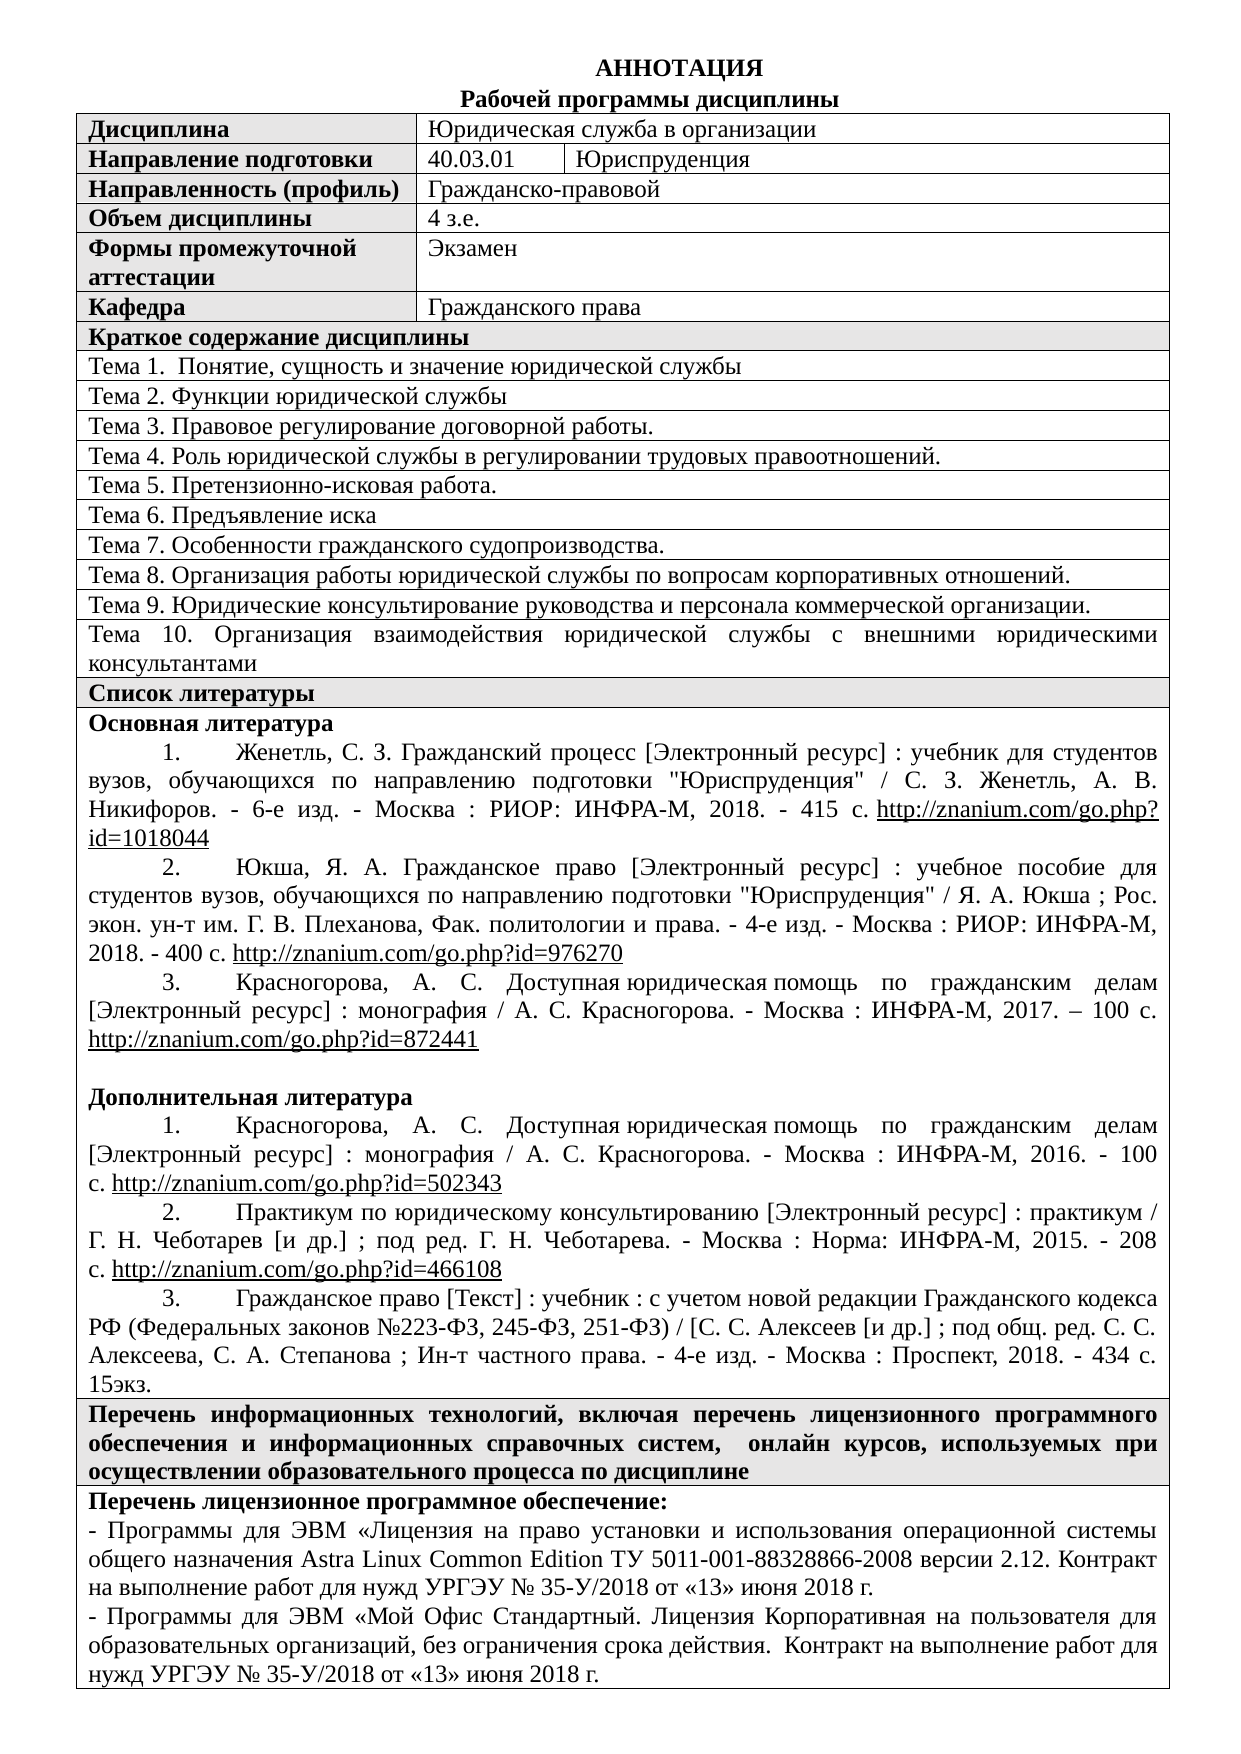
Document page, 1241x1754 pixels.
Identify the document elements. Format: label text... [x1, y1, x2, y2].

table_cell Гражданско-правовой [417, 174, 1169, 202]
table_cell Объем дисциплины [77, 204, 416, 232]
table_cell Формы промежуточной аттестации [77, 233, 416, 291]
table_cell Перечень информационных технологий, включая перечень лицензионного программного обеспечения и информационных справочных систем, онлайн курсов, используемых при осуществлении образовательного процесса по дисциплине [77, 1399, 1169, 1485]
table_cell Тема 2. Функции юридической службы [77, 381, 1169, 410]
table_cell 40.03.01 [417, 144, 564, 173]
table_cell Экзамен [417, 233, 1169, 291]
table_cell Тема 1. Понятие, сущность и значение юридической службы [77, 351, 1169, 380]
table_cell Направленность (профиль) [77, 174, 416, 202]
table_cell Краткое содержание дисциплины [77, 322, 1169, 350]
table_header Юридическая служба в организации [417, 114, 1169, 143]
table_cell Список литературы [77, 678, 1169, 707]
table_cell Направление подготовки [77, 144, 416, 173]
table_cell Юриспруденция [565, 144, 1169, 173]
table_cell 4 з.е. [417, 204, 1169, 232]
table_cell Тема 4. Роль юридической службы в регулировании трудовых правоотношений. [77, 441, 1169, 469]
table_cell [77, 1486, 1169, 1687]
table_cell Тема 9. Юридические консультирование руководства и персонала коммерческой организации. [77, 590, 1169, 618]
table_cell Тема 10. Организация взаимодействия юридической службы с внешними юридическими консультантами [77, 620, 1169, 677]
table_header Дисциплина [77, 114, 416, 143]
table_cell Тема 7. Особенности гражданского судопроизводства. [77, 530, 1169, 559]
subtitle АННОТАЦИЯ [118, 47, 1181, 84]
table_cell Кафедра [77, 292, 416, 321]
table_cell Гражданского права [417, 292, 1169, 321]
table_cell Тема 5. Претензионно-исковая работа. [77, 471, 1169, 499]
table_cell Тема 3. Правовое регулирование договорной работы. [77, 411, 1169, 440]
table_cell Основная литература Женетль, С. З. Гражданский процесс [Электронный ресурс] : учебник для студентов вузов, обучающихся по направлению подготовки "Юриспруденция" / С. З. Женетль, А. В. Никифоров. - 6-е изд. - Москва : РИОР: ИНФРА-М, 2018. - 415 с. http://znanium.com/go.php?id=1018044 Юкша, Я. А. Гражданское право [Электронный ресурс] : учебное пособие для студентов вузов, обучающихся по направлению подготовки "Юриспруденция" / Я. А. Юкша ; Рос. экон. ун-т им. Г. В. Плеханова, Фак. политологии и права. - 4-е изд. - Москва : РИОР: ИНФРА-М, 2018. - 400 с. http://znanium.com/go.php?id=976270 Красногорова, А. С. Доступная юридическая помощь по гражданским делам [Электронный ресурс] : монография / А. С. Красногорова. - Москва : ИНФРА-М, 2017. – 100 с. http://znanium.com/go.php?id=872441 Дополнительная литература Красногорова, А. С. Доступная юридическая помощь по гражданским делам [Электронный ресурс] : монография / А. С. Красногорова. - Москва : ИНФРА-М, 2016. - 100 с. http://znanium.com/go.php?id=502343 Практикум по юридическому консультированию [Электронный ресурс] : практикум / Г. Н. Чеботарев [и др.] ; под ред. Г. Н. Чеботарева. - Москва : Норма: ИНФРА-М, 2015. - 208 с. http://znanium.com/go.php?id=466108 Гражданское право [Текст] : учебник : с учетом новой редакции Гражданского кодекса РФ (Федеральных законов №223-ФЗ, 245-ФЗ, 251-ФЗ) / [С. С. Алексеев [и др.] ; под общ. ред. С. С. Алексеева, С. А. Степанова ; Ин-т частного права. - 4-е изд. - Москва : Проспект, 2018. - 434 с. 15экз. [77, 708, 1169, 1398]
table_cell Тема 6. Предъявление иска [77, 500, 1169, 529]
text Рабочей программы дисциплины [118, 84, 1181, 113]
table_cell Тема 8. Организация работы юридической службы по вопросам корпоративных отношений. [77, 560, 1169, 589]
